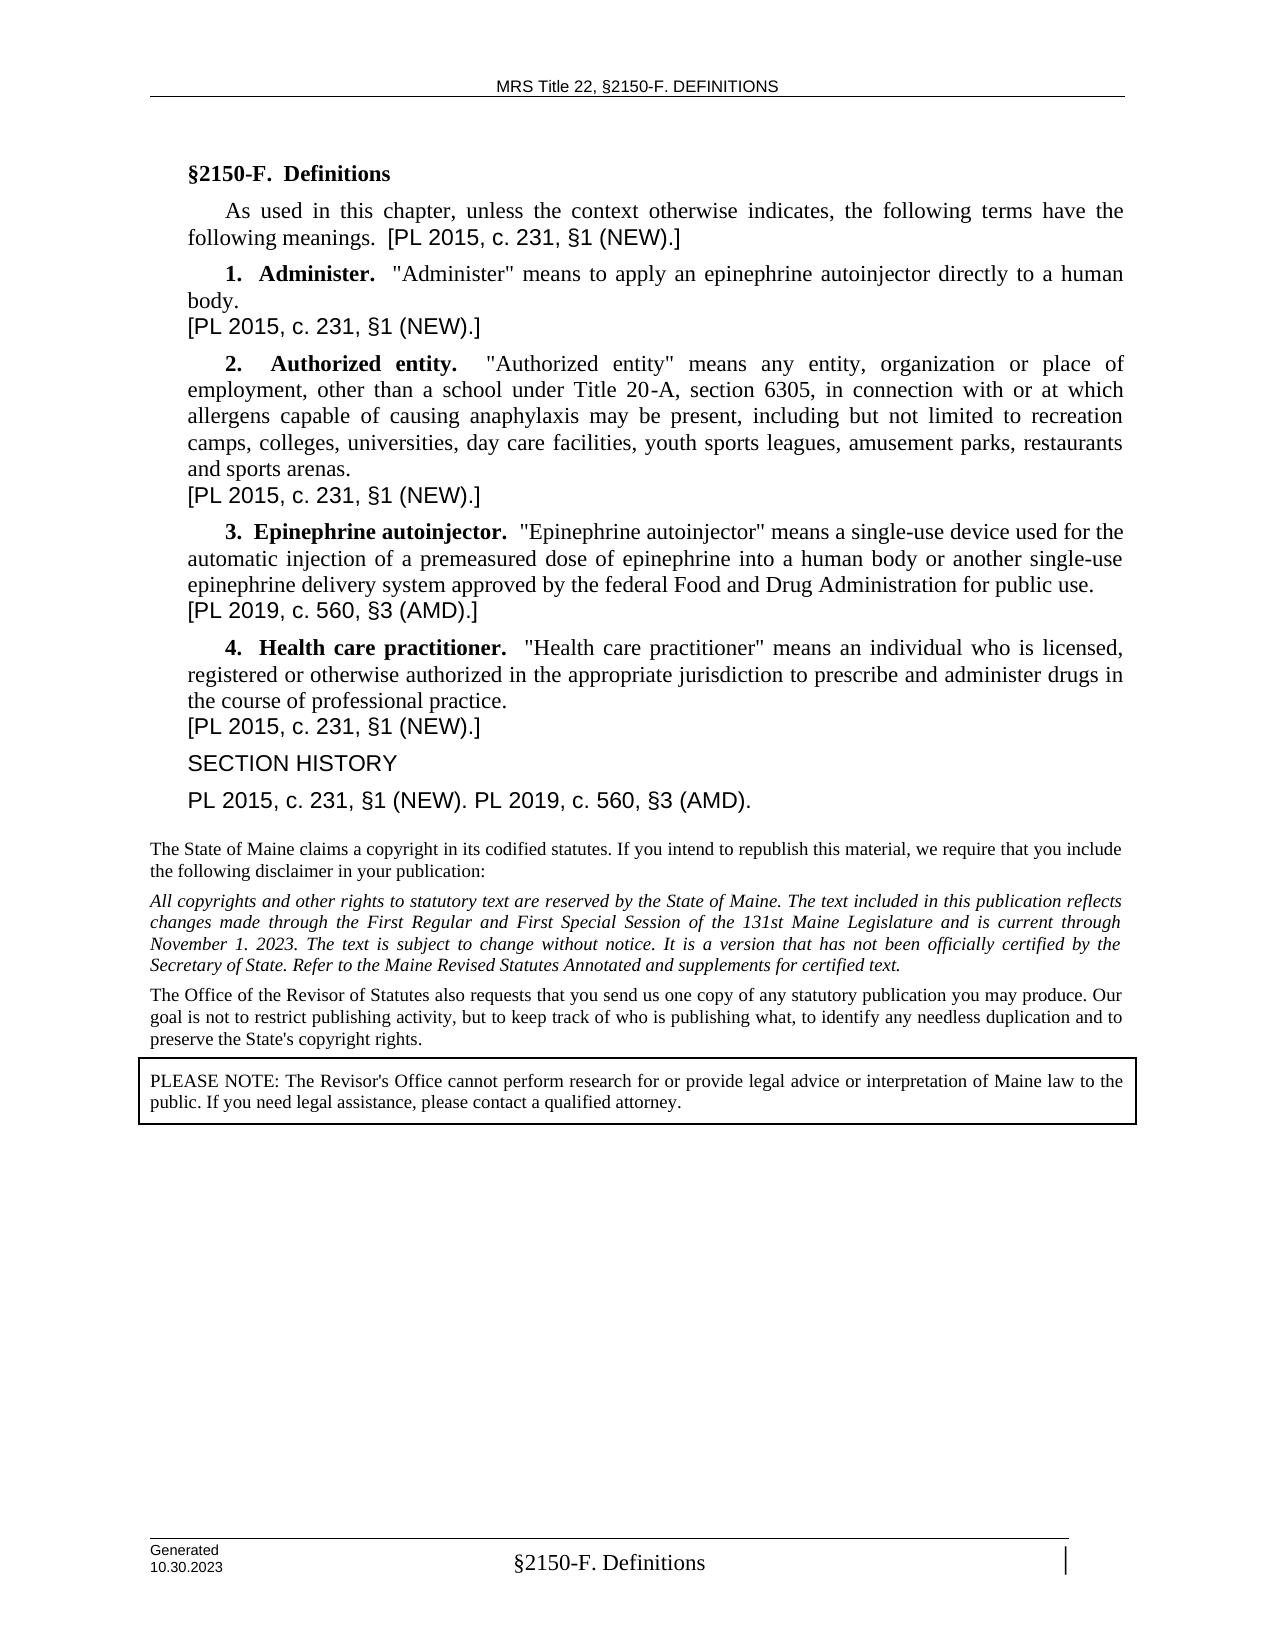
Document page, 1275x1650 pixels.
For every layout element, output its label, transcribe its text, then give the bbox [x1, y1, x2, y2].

text 2. Authorized entity. "Authorized entity" means any entity, organization or place of employment, other than a school under Title 20‑A, section 6305, in connection with or at which allergens capable of causing anaphylaxis may be present, including but not limited to recreation camps, colleges, universities, day care facilities, youth sports leagues, amusement parks, restaurants and sports arenas. [187, 350, 1125, 482]
text The Office of the Revisor of Statutes also requests that you send us one copy of any statutory publication you may produce. Our goal is not to restrict publishing activity, but to keep track of who is publishing what, to identify any needless duplication and to preserve the State's copyright rights. [150, 984, 1125, 1049]
text [PL 2015, c. 231, §1 (NEW).] [187, 482, 1125, 508]
text [PL 2019, c. 560, §3 (AMD).] [187, 597, 1125, 624]
text §2150-F. Definitions [187, 160, 1125, 187]
text 3. Epinephrine autoinjector. "Epinephrine autoinjector" means a single-use device used for the automatic injection of a premeasured dose of epinephrine into a human body or another single-use epinephrine delivery system approved by the federal Food and Drug Administration for public use. [187, 518, 1125, 597]
text [PL 2015, c. 231, §1 (NEW).] [187, 713, 1125, 740]
text The State of Maine claims a copyright in its codified statutes. If you intend to republish this material, we require that you include the following disclaimer in your publication: [150, 838, 1125, 881]
text PLEASE NOTE: The Revisor's Office cannot perform research for or provide legal advice or interpretation of Maine law to the public. If you need legal assistance, please contact a qualified attorney. [140, 1059, 1135, 1123]
text [PL 2015, c. 231, §1 (NEW).] [187, 313, 1125, 339]
text 4. Health care practitioner. "Health care practitioner" means an individual who is licensed, registered or otherwise authorized in the appropriate jurisdiction to prescribe and administer drugs in the course of professional practice. [187, 634, 1125, 713]
text 1. Administer. "Administer" means to apply an epinephrine autoinjector directly to a human body. [187, 260, 1125, 313]
text As used in this chapter, unless the context otherwise indicates, the following terms have the following meanings. [PL 2015, c. 231, §1 (NEW).] [187, 197, 1125, 250]
text All copyrights and other rights to statutory text are reserved by the State of Maine. The text included in this publication reflects changes made through the First Regular and First Special Session of the 131st Maine Legislature and is current through November 1. 2023 . The text is subject to change without notice. It is a version that has not been officially certified by the Secretary of State. Refer to the Maine Revised Statutes Annotated and supplements for certified text. [150, 890, 1125, 976]
text PL 2015, c. 231, §1 (NEW). PL 2019, c. 560, §3 (AMD). [187, 787, 1125, 813]
text SECTION HISTORY [187, 750, 1125, 776]
